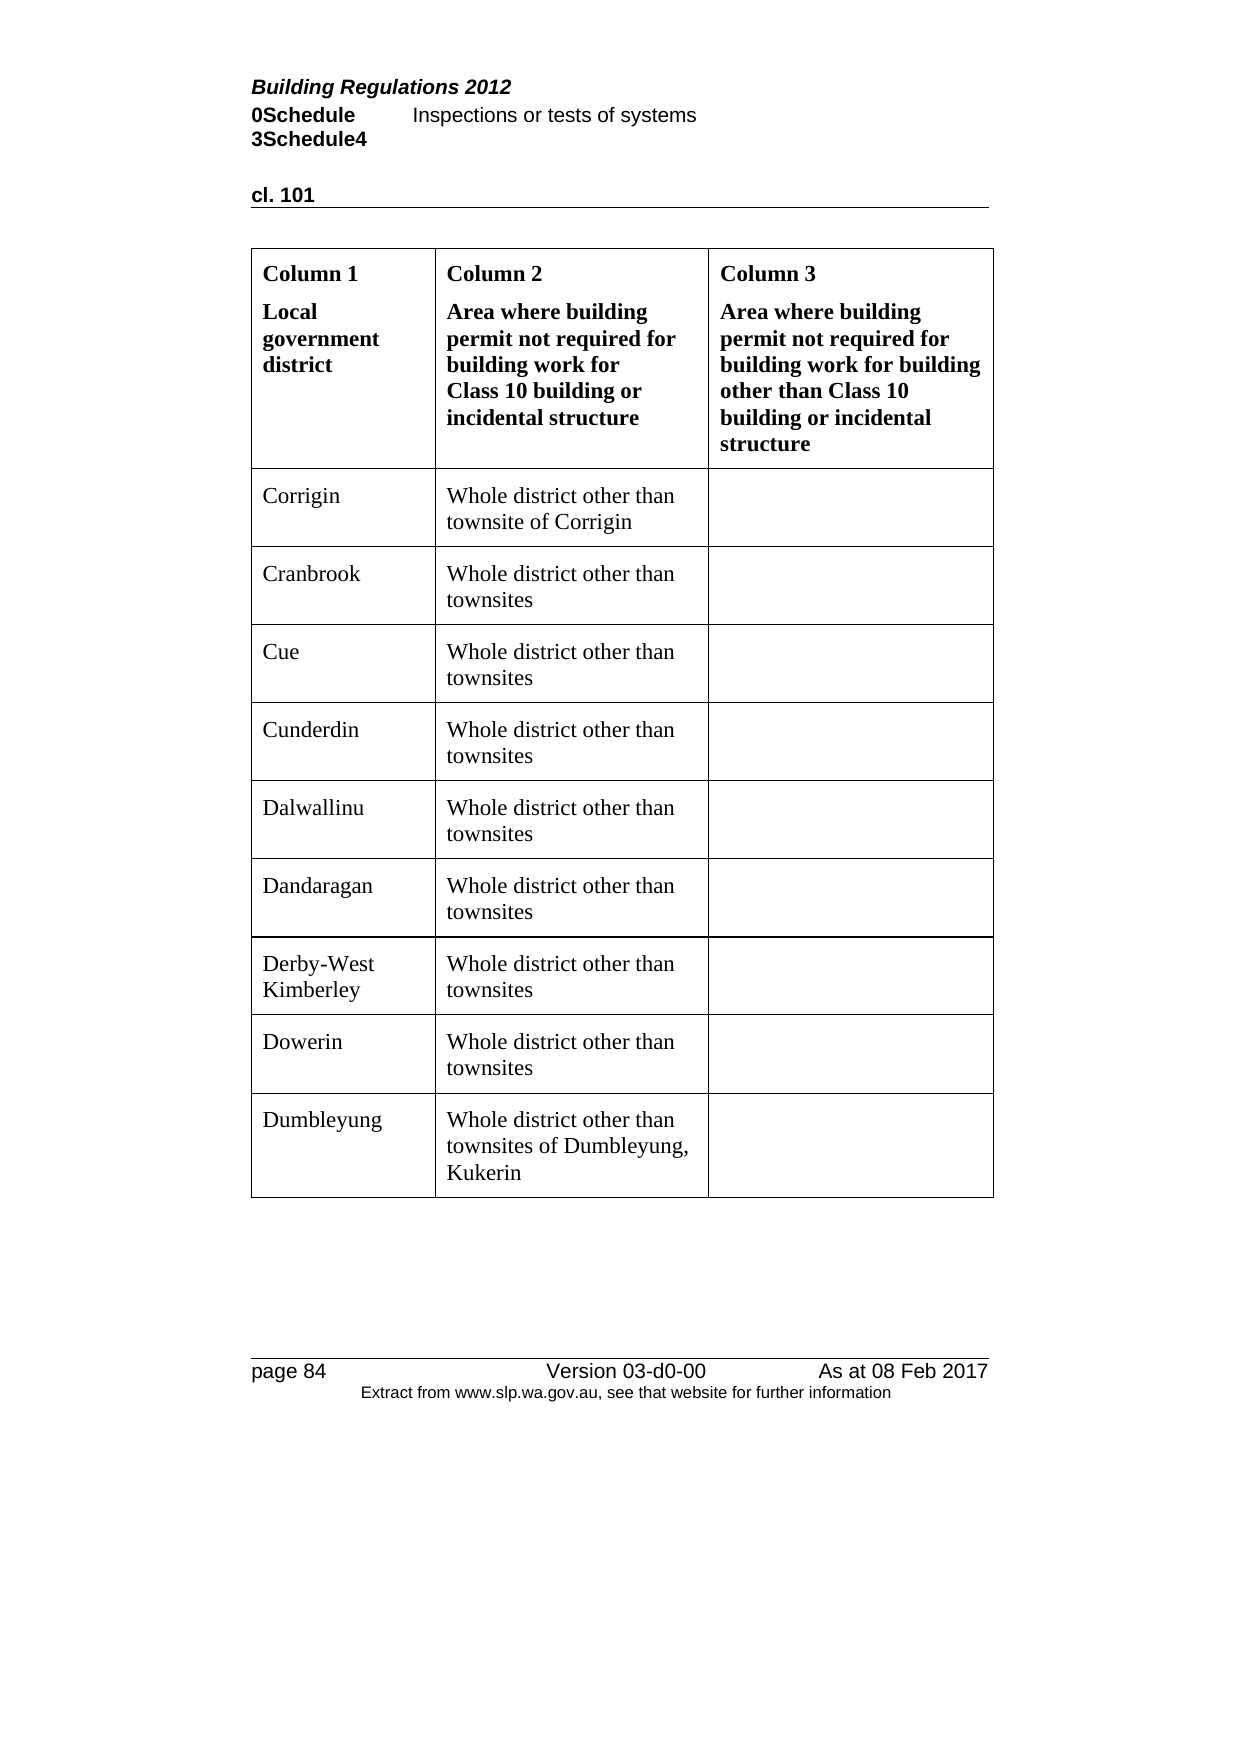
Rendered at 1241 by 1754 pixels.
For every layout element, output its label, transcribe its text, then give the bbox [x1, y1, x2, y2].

table_cell [709, 859, 993, 936]
table_cell [709, 1094, 993, 1197]
table_cell Whole district other than townsites [436, 781, 708, 858]
table_cell [252, 547, 435, 624]
table_cell Derby-West [252, 938, 435, 1014]
table_cell Corrigin [252, 469, 435, 546]
table_cell Whole district other than townsites [436, 859, 708, 936]
table_cell Dumbleyung [252, 1094, 435, 1197]
table_cell [709, 469, 993, 546]
table_cell Whole district other than townsites [436, 547, 708, 624]
table_cell Dandaragan [252, 859, 435, 936]
table_cell Whole district other than townsite of Corrigin [436, 469, 708, 546]
table_cell [709, 547, 993, 624]
table_cell Whole district other than townsites [436, 703, 708, 780]
table_cell Dowerin [252, 1015, 435, 1092]
table_cell Dalwallinu [252, 781, 435, 858]
table_cell Whole district other than townsites [436, 625, 708, 702]
table_cell [709, 703, 993, 780]
table_cell Whole district other than townsites [436, 938, 708, 1014]
table_header Column 3 Area where building permit not required for building work for building other than Class 10 building or incidental structure [709, 249, 993, 468]
table_cell Whole district other than townsites [436, 1015, 708, 1092]
table_cell [709, 781, 993, 858]
table_cell Cue [252, 625, 435, 702]
table_cell [709, 625, 993, 702]
table_cell [709, 1015, 993, 1092]
table_cell [709, 938, 993, 1014]
table_header Column 2 Area where building permit not required for building work for Class 10 building or incidental structure [436, 249, 708, 468]
table_cell Cunderdin [252, 703, 435, 780]
table_header Column 1 Local government district [252, 249, 435, 468]
table_cell Whole district other than townsites of Dumbleyung, Kukerin [436, 1094, 708, 1197]
